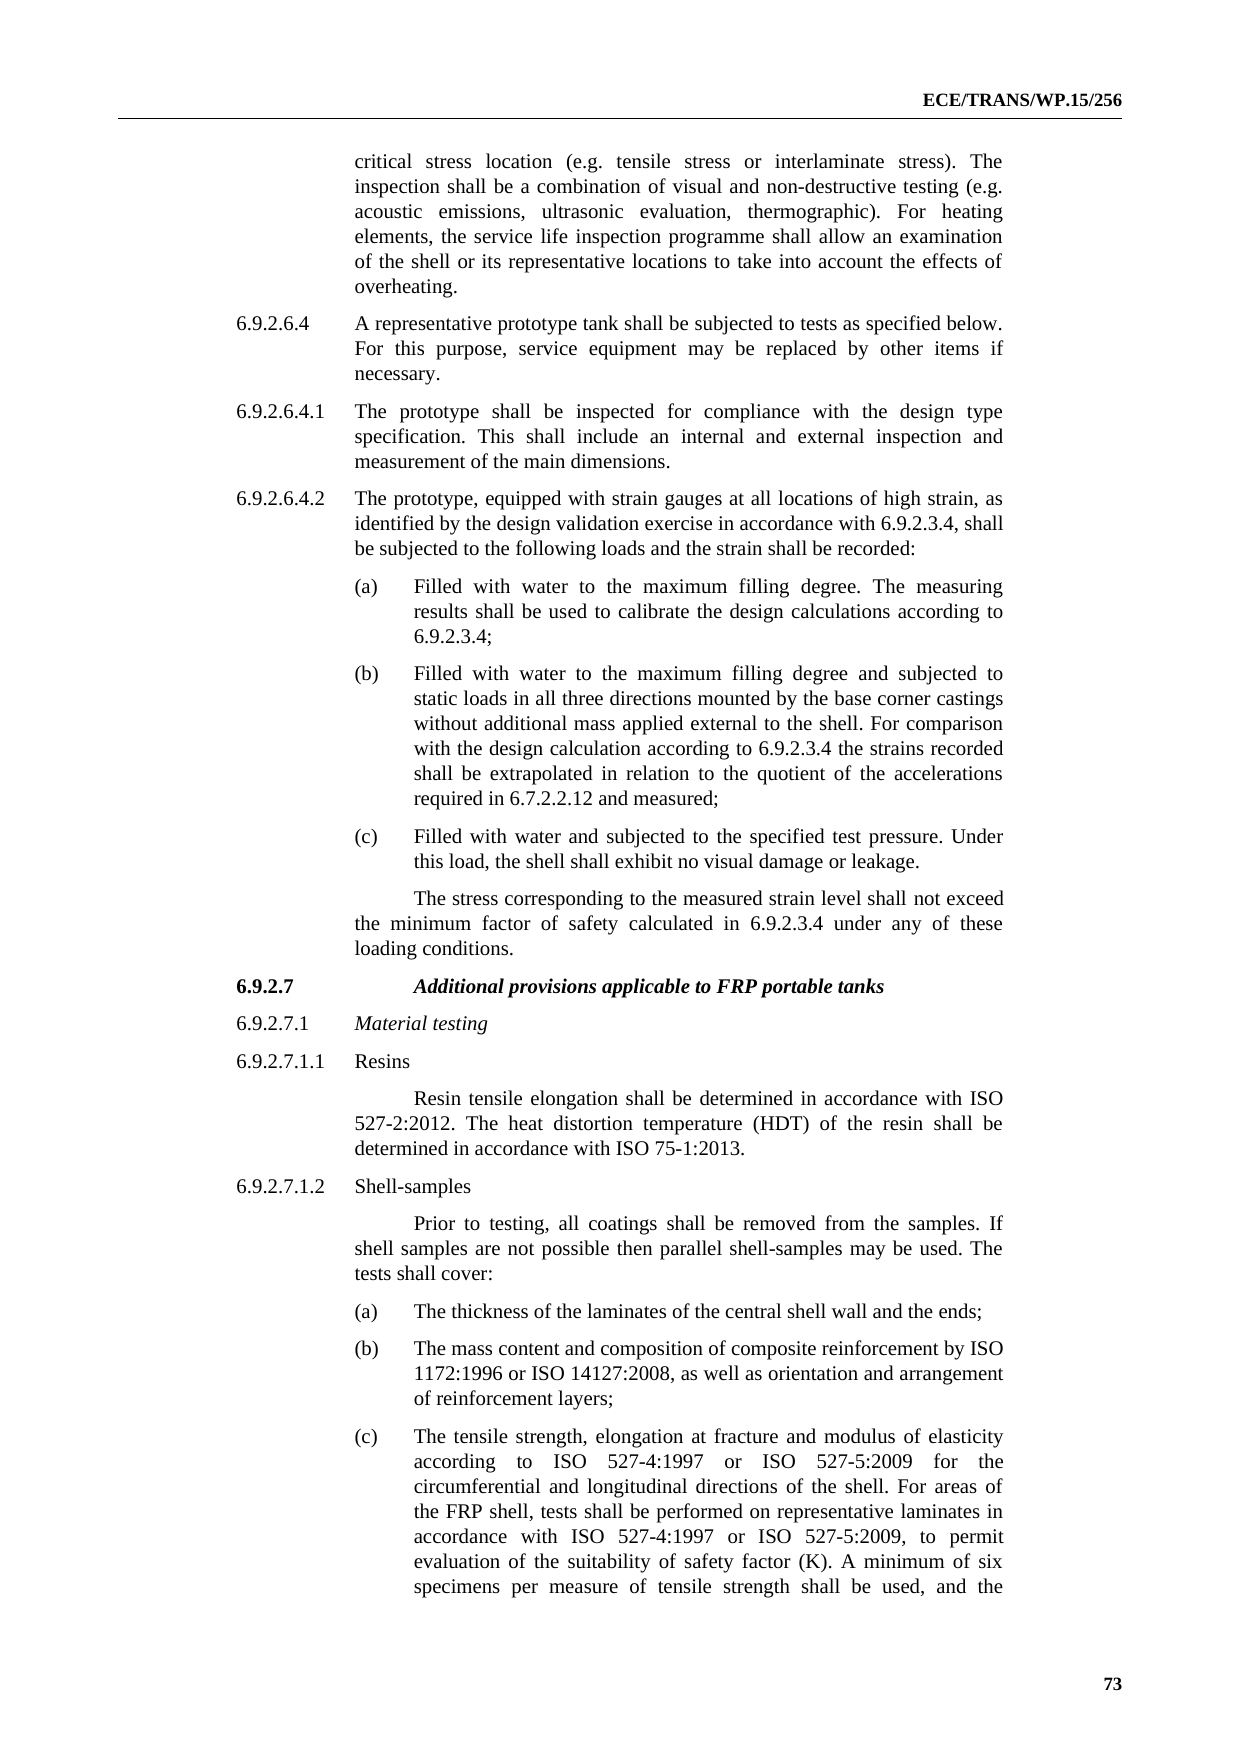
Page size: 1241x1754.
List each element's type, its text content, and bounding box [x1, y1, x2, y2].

text Resin tensile elongation shall be determined in accordance with ISО 527-2:2012. The heat distortion temperature (HDT) of the resin shall be determined in accordance with ISO 75-1:2013. [236, 1085, 1004, 1160]
text (b) The mass content and composition of composite reinforcement by ISO 1172:1996 or ISO 14127:2008, as well as orientation and arrangement of reinforcement layers; [354, 1335, 1004, 1410]
text 6.9.2.6.4 A representative prototype tank shall be subjected to tests as specified below. For this purpose, service equipment may be replaced by other items if necessary. [236, 310, 1004, 385]
text The stress corresponding to the measured strain level shall not exceed the minimum factor of safety calculated in 6.9.2.3.4 under any of these loading conditions. [236, 885, 1004, 960]
text 6.9.2.7.1.1 Resins [236, 1048, 1004, 1073]
text 6.9.2.7.1 Material testing [236, 1010, 1004, 1035]
text (a) Filled with water to the maximum filling degree. The measuring results shall be used to calibrate the design calculations according to 6.9.2.3.4; [354, 573, 1004, 648]
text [354, 1423, 1004, 1598]
text (a) The thickness of the laminates of the central shell wall and the ends; [354, 1298, 1004, 1323]
text 6.9.2.6.4.1 The prototype shall be inspected for compliance with the design type specification. This shall include an internal and external inspection and measurement of the main dimensions. [236, 398, 1004, 473]
text 6.9.2.6.4.2 The prototype, equipped with strain gauges at all locations of high strain, as identified by the design validation exercise in accordance with 6.9.2.3.4, shall be subjected to the following loads and the strain shall be recorded: [236, 485, 1004, 560]
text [236, 148, 1004, 298]
text Prior to testing, all coatings shall be removed from the samples. If shell samples are not possible then parallel shell-samples may be used. The tests shall cover: [236, 1210, 1004, 1285]
text 6.9.2.7.1.2 Shell-samples [236, 1173, 1004, 1198]
text (c) Filled with water and subjected to the specified test pressure. Under this load, the shell shall exhibit no visual damage or leakage. [354, 823, 1004, 873]
text (b) Filled with water to the maximum filling degree and subjected to static loads in all three directions mounted by the base corner castings without additional mass applied external to the shell. For comparison with the design calculation according to 6.9.2.3.4 the strains recorded shall be extrapolated in relation to the quotient of the accelerations required in 6.7.2.2.12 and measured; [354, 660, 1004, 810]
text 6.9.2.7 Additional provisions applicable to FRP portable tanks [236, 973, 1004, 998]
